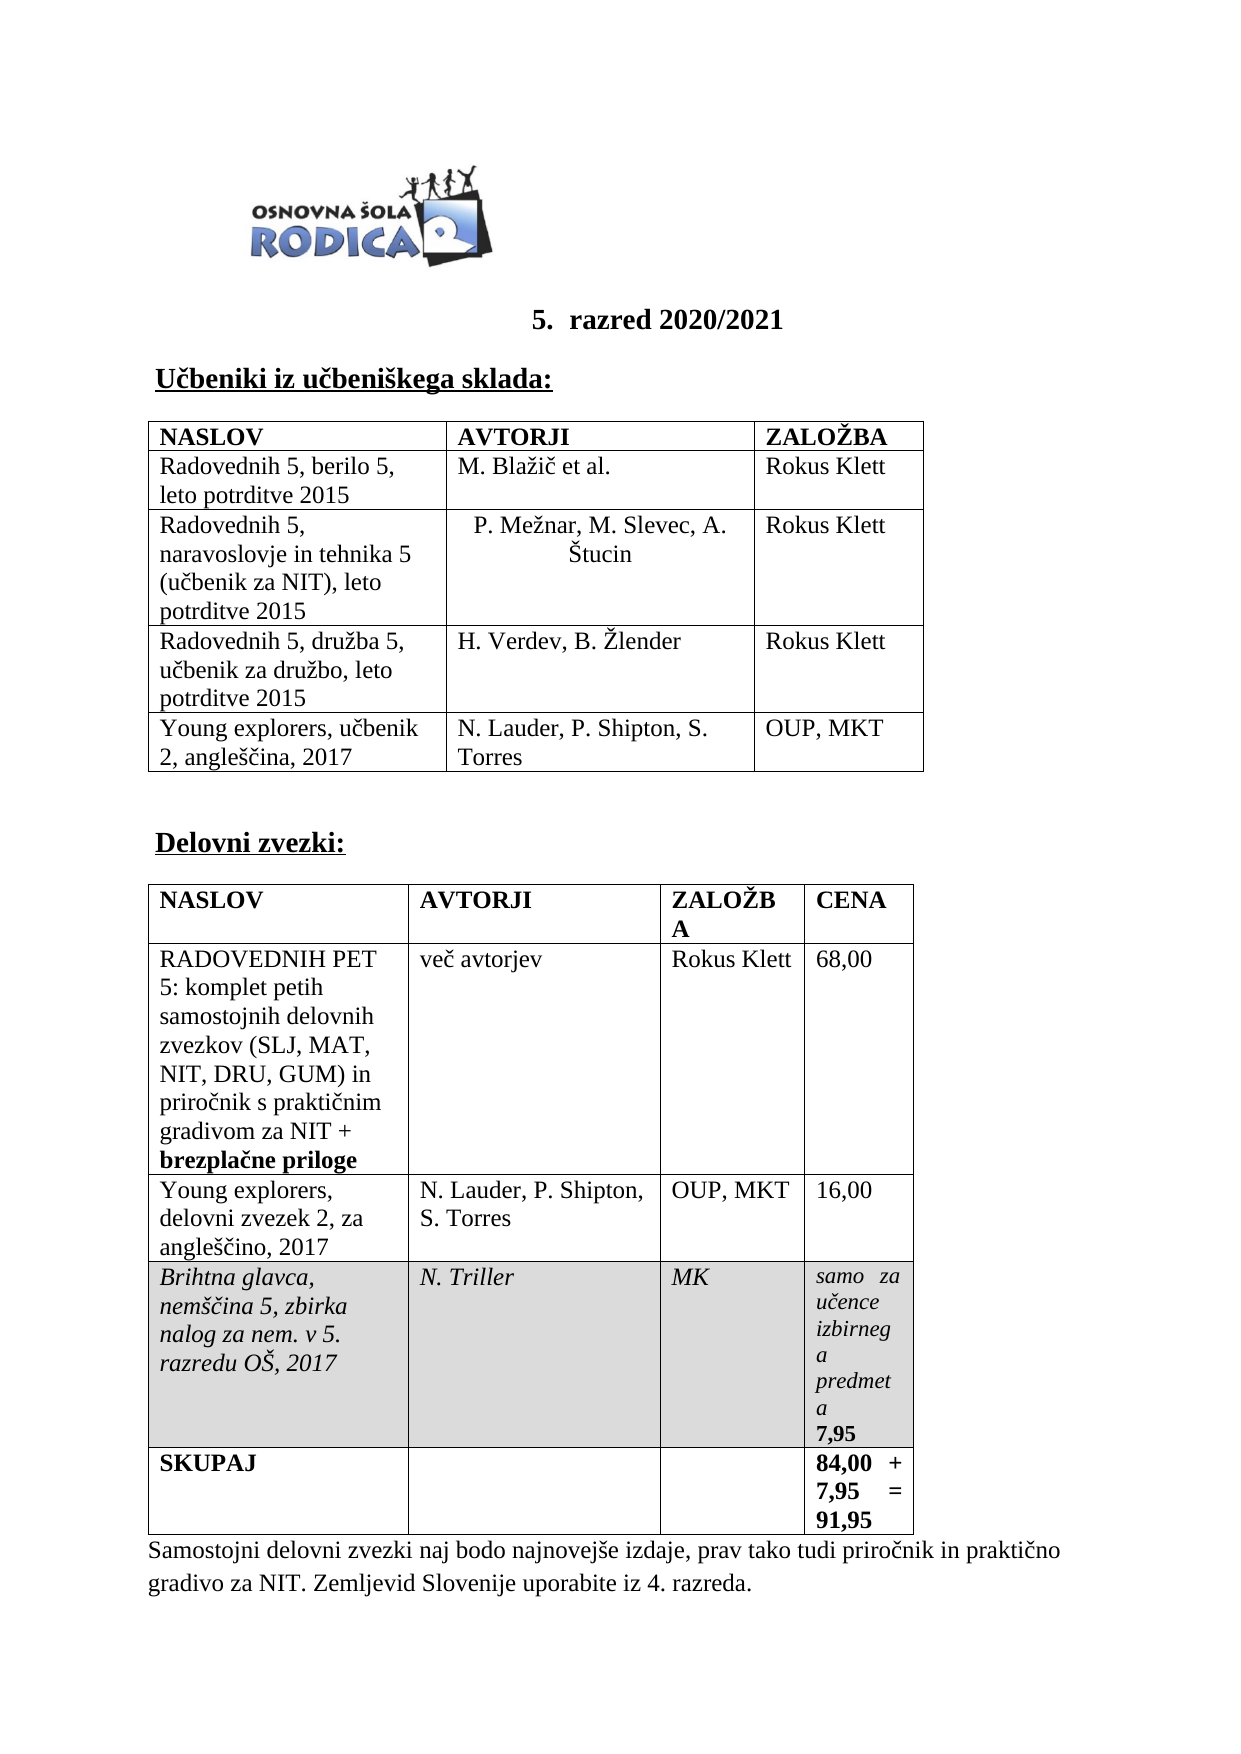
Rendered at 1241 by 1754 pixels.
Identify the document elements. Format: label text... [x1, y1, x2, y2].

table_cell Rokus Klett [661, 944, 804, 1174]
table_cell Rokus Klett [755, 510, 923, 625]
table_cell OUP, MKT [661, 1175, 804, 1261]
table_cell 84,00 + 7,95 = 91,95 [805, 1448, 913, 1534]
list razred 2020/2021 [223, 302, 1093, 335]
table_cell Young explorers, učbenik 2, angleščina, 2017 [149, 713, 446, 771]
table_cell P. Mežnar, M. Slevec, A. Štucin [447, 510, 754, 625]
table_cell Rokus Klett [755, 451, 923, 509]
table_header ZALOŽBA [755, 422, 923, 450]
table_cell N. Triller [409, 1262, 660, 1447]
table_cell 68,00 [805, 944, 913, 1174]
table_header NASLOV [149, 885, 408, 943]
table_cell MK [661, 1262, 804, 1447]
text Delovni zvezki: [148, 825, 1093, 858]
table_cell samo za učence izbirnega predmeta 7,95 [805, 1262, 913, 1447]
table_cell Rokus Klett [755, 626, 923, 712]
table_header AVTORJI [409, 885, 660, 943]
table_cell več avtorjev [409, 944, 660, 1174]
table_header CENA [805, 885, 913, 943]
table_cell RADOVEDNIH PET 5: komplet petih samostojnih delovnih zvezkov (SLJ, MAT, NIT, DRU, GUM) in priročnik s praktičnim gradivom za NIT + brezplačne priloge [149, 944, 408, 1174]
table_cell 16,00 [805, 1175, 913, 1261]
table_cell Radovednih 5, naravoslovje in tehnika 5 (učbenik za NIT), leto potrditve 2015 [149, 510, 446, 625]
table_cell [409, 1448, 660, 1534]
table_cell N. Lauder, P. Shipton, S. Torres [447, 713, 754, 771]
table_cell H. Verdev, B. Žlender [447, 626, 754, 712]
table_cell SKUPAJ [149, 1448, 408, 1534]
table_cell M. Blažič et al. [447, 451, 754, 509]
picture [222, 147, 523, 298]
text Samostojni delovni zvezki naj bodo najnovejše izdaje, prav tako tudi priročnik in praktično gradivo za NIT. Zemljevid Slovenije uporabite iz 4. razreda. [148, 1535, 1093, 1597]
table_cell Radovednih 5, berilo 5, leto potrditve 2015 [149, 451, 446, 509]
table_cell [661, 1448, 804, 1534]
table_cell N. Lauder, P. Shipton, S. Torres [409, 1175, 660, 1261]
table_cell Young explorers, delovni zvezek 2, za angleščino, 2017 [149, 1175, 408, 1261]
table_header ZALOŽBA [661, 885, 804, 943]
table_header NASLOV [149, 422, 446, 450]
table_cell Radovednih 5, družba 5, učbenik za družbo, leto potrditve 2015 [149, 626, 446, 712]
text Učbeniki iz učbeniškega sklada: [148, 361, 1093, 395]
table_cell Brihtna glavca, nemščina 5, zbirka nalog za nem. v 5. razredu OŠ, 2017 [149, 1262, 408, 1447]
table_header AVTORJI [447, 422, 754, 450]
table_cell OUP, MKT [755, 713, 923, 771]
